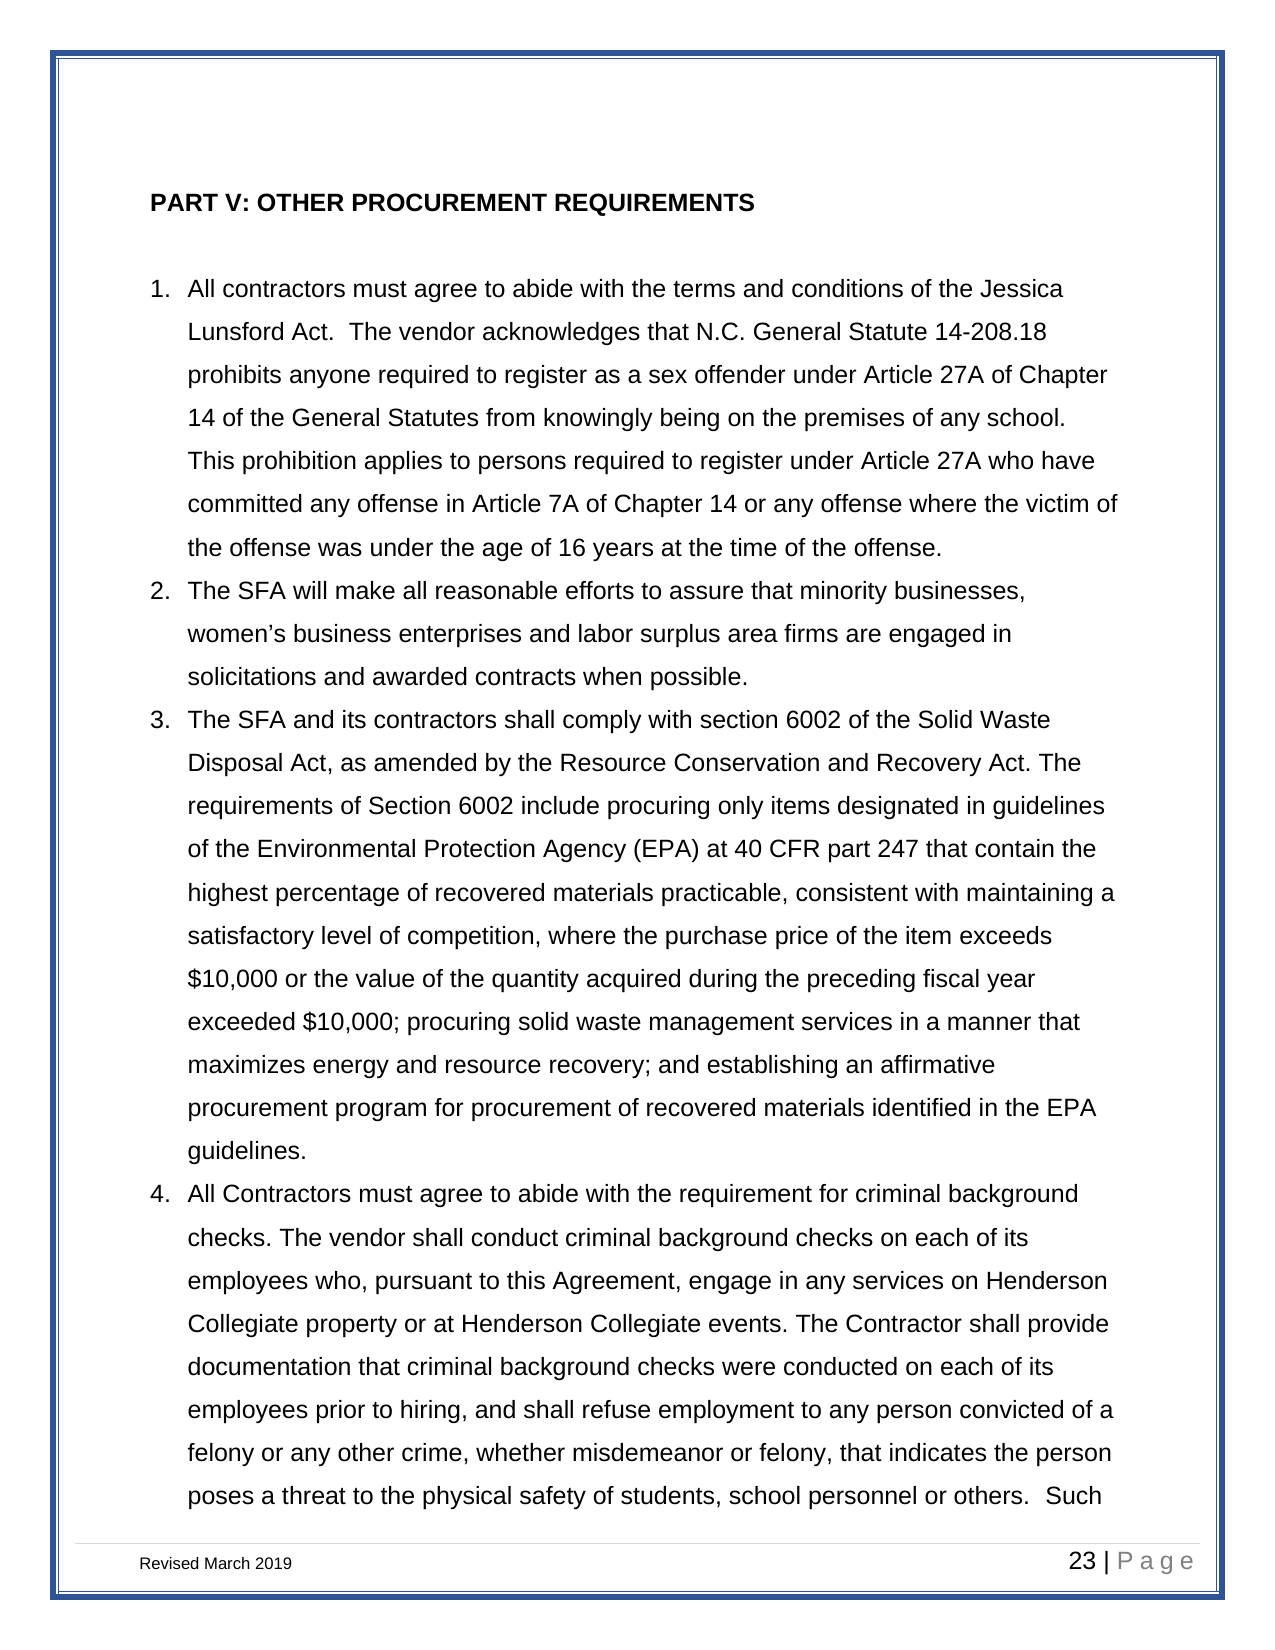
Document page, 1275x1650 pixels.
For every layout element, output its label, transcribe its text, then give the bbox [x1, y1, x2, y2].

list The SFA and its contractors shall comply with section 6002 of the Solid Waste Disposal Act, as amended by the Resource Conservation and Recovery Act. The requirements of Section 6002 include procuring only items designated in guidelines of the Environmental Protection Agency (EPA) at 40 CFR part 247 that contain the highest percentage of recovered materials practicable, consistent with maintaining a satisfactory level of competition, where the purchase price of the item exceeds $10,000 or the value of the quantity acquired during the preceding fiscal year exceeded $10,000; procuring solid waste management services in a manner that maximizes energy and resource recovery; and establishing an affirmative procurement program for procurement of recovered materials identified in the EPA guidelines. [150, 705, 1125, 1165]
list All contractors must agree to abide with the terms and conditions of the Jessica Lunsford Act. The vendor acknowledges that N.C. General Statute 14-208.18 prohibits anyone required to register as a sex offender under Article 27A of Chapter 14 of the General Statutes from knowingly being on the premises of any school. This prohibition applies to persons required to register under Article 27A who have committed any offense in Article 7A of Chapter 14 or any offense where the victim of the offense was under the age of 16 years at the time of the offense. [150, 274, 1125, 561]
text PART V: OTHER PROCUREMENT REQUIREMENTS [150, 187, 1125, 216]
list The SFA will make all reasonable efforts to assure that minority businesses, women’s business enterprises and labor surplus area firms are engaged in solicitations and awarded contracts when possible. [150, 576, 1125, 691]
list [150, 1179, 1125, 1510]
